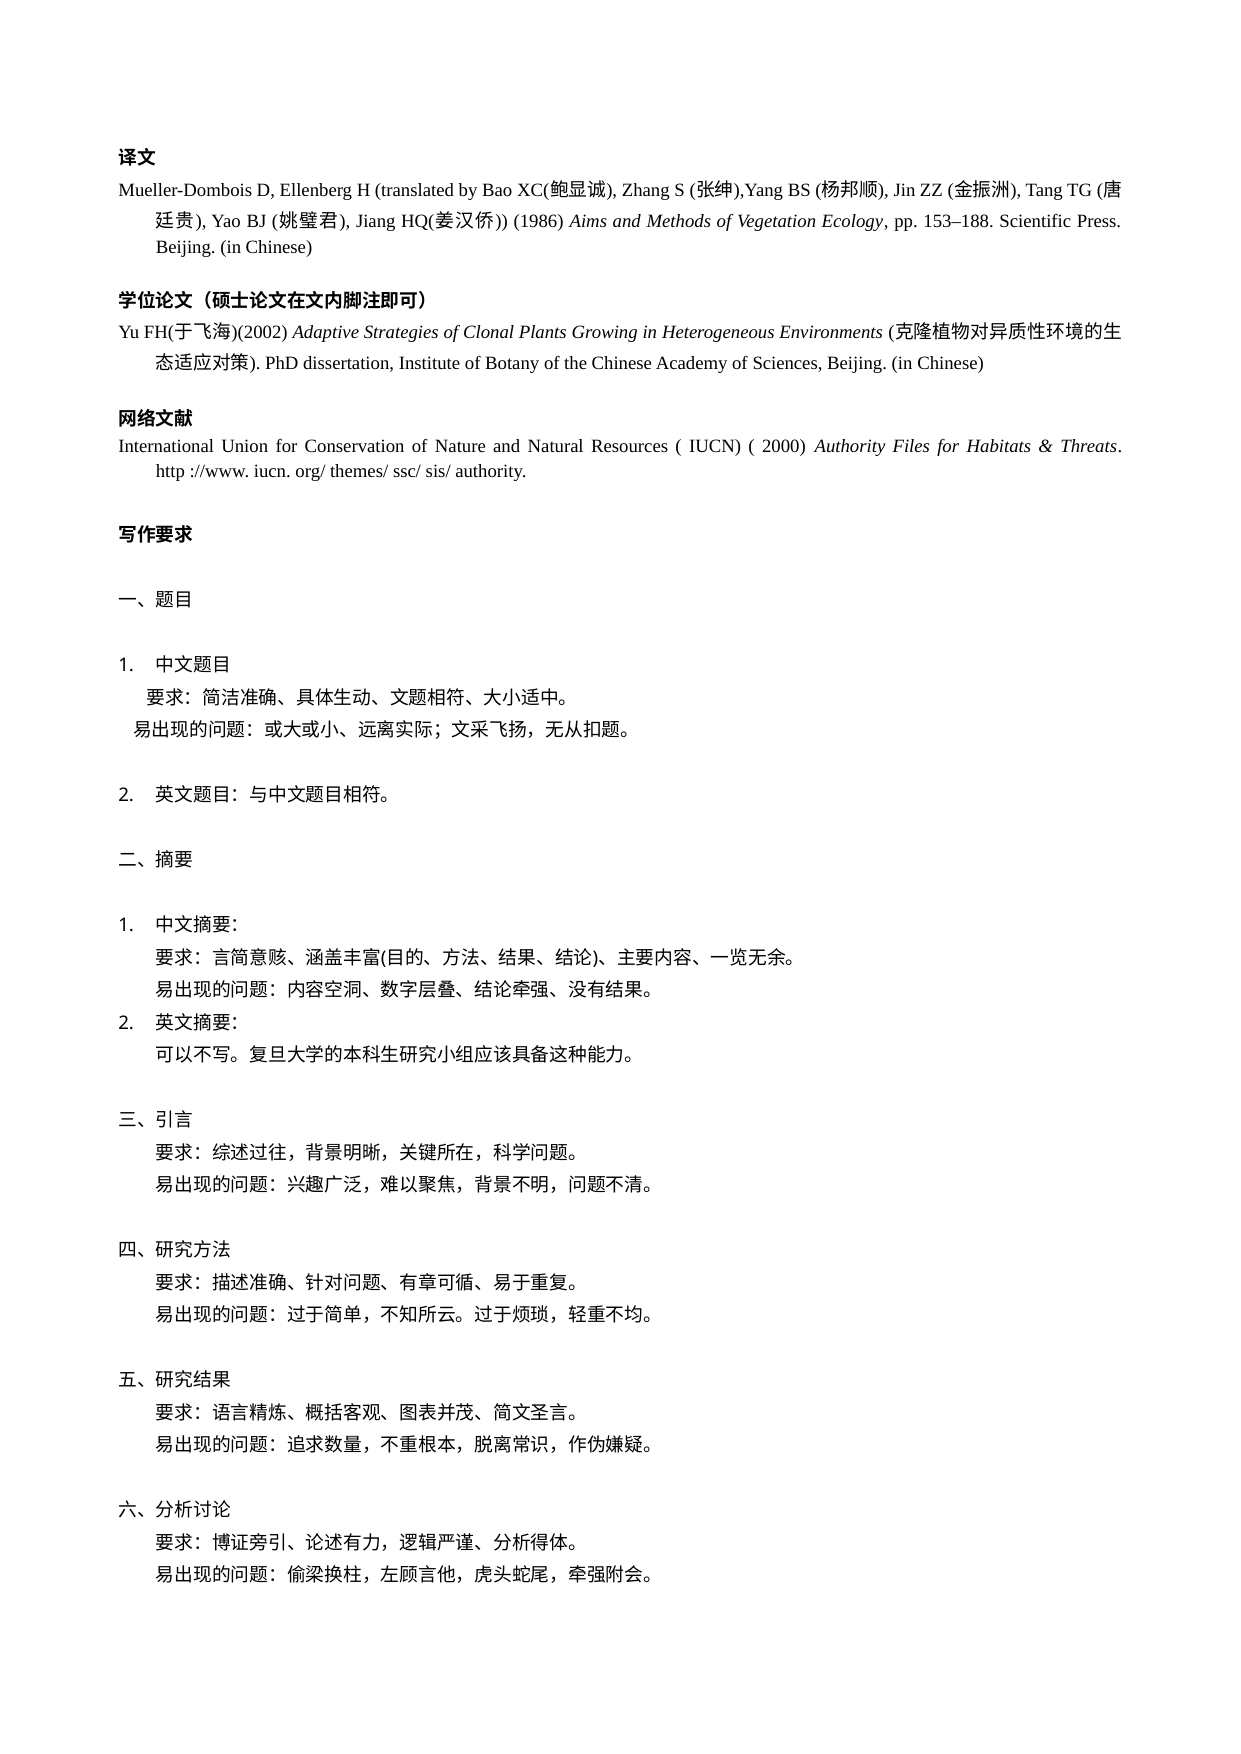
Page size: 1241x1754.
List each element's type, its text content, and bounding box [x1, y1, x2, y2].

list 英文摘要： [118, 1005, 1122, 1037]
text 要求：描述准确、针对问题、有章可循、易于重复。 [156, 1265, 1122, 1297]
text 要求：综述过往，背景明晰，关键所在，科学问题。 [156, 1135, 1122, 1167]
text 易出现的问题：或大或小、远离实际；文采飞扬，无从扣题。 [118, 712, 1122, 745]
text 易出现的问题：兴趣广泛，难以聚焦，背景不明，问题不清。 [156, 1167, 1122, 1200]
text 学位论文（硕士论文在文内脚注即可） [118, 285, 1122, 313]
text 要求：博证旁引、论述有力，逻辑严谨、分析得体。 [156, 1525, 1122, 1557]
text 要求：言简意赅、涵盖丰富(目的、方法、结果、结论)、主要内容、一览无余。 [156, 940, 1122, 972]
text 易出现的问题：内容空洞、数字层叠、结论牵强、没有结果。 [156, 972, 1122, 1005]
text 易出现的问题：偷梁换柱，左顾言他，虎头蛇尾，牵强附会。 [156, 1557, 1122, 1590]
text 写作要求 [118, 517, 1122, 550]
text 要求：语言精炼、概括客观、图表并茂、简文圣言。 [156, 1395, 1122, 1427]
text Mueller-Dombois D, Ellenberg H (translated by Bao XC(鲍显诚), Zhang S (张绅),Yang BS (杨邦顺), Jin ZZ (金振洲), Tang TG (唐廷贵), Yao BJ (姚璧君), Jiang HQ(姜汉侨)) (1986) Aims and Methods of Vegetation Ecology, pp. 153–188. Scientific Press. Beijing. (in Chinese) [118, 174, 1122, 257]
list 英文题目：与中文题目相符。 [118, 777, 1122, 810]
text International Union for Conservation of Nature and Natural Resources ( IUCN) ( 2000) Authority Files for Habitats & Threats. http ://www. iucn. org/ themes/ ssc/ sis/ authority. [118, 435, 1122, 482]
text 二、摘要 [118, 842, 1122, 875]
text 可以不写。复旦大学的本科生研究小组应该具备这种能力。 [156, 1037, 1122, 1070]
text 要求：简洁准确、具体生动、文题相符、大小适中。 [118, 680, 1122, 712]
text 三、引言 [118, 1102, 1122, 1135]
text Yu FH(于飞海)(2002) Adaptive Strategies of Clonal Plants Growing in Heterogeneous Environments (克隆植物对异质性环境的生态适应对策). PhD dissertation, Institute of Botany of the Chinese Academy of Sciences, Beijing. (in Chinese) [118, 317, 1122, 375]
text 五、研究结果 [118, 1362, 1122, 1395]
list 中文摘要： [118, 907, 1122, 940]
text 六、分析讨论 [118, 1492, 1122, 1525]
text 四、研究方法 [118, 1232, 1122, 1265]
list 中文题目 [118, 647, 1122, 680]
text 一、题目 [118, 582, 1122, 615]
text 网络文献 [118, 404, 1122, 431]
text 易出现的问题：过于简单，不知所云。过于烦琐，轻重不均。 [156, 1297, 1122, 1330]
text 易出现的问题：追求数量，不重根本，脱离常识，作伪嫌疑。 [156, 1427, 1122, 1460]
text 译文 [118, 143, 1122, 170]
